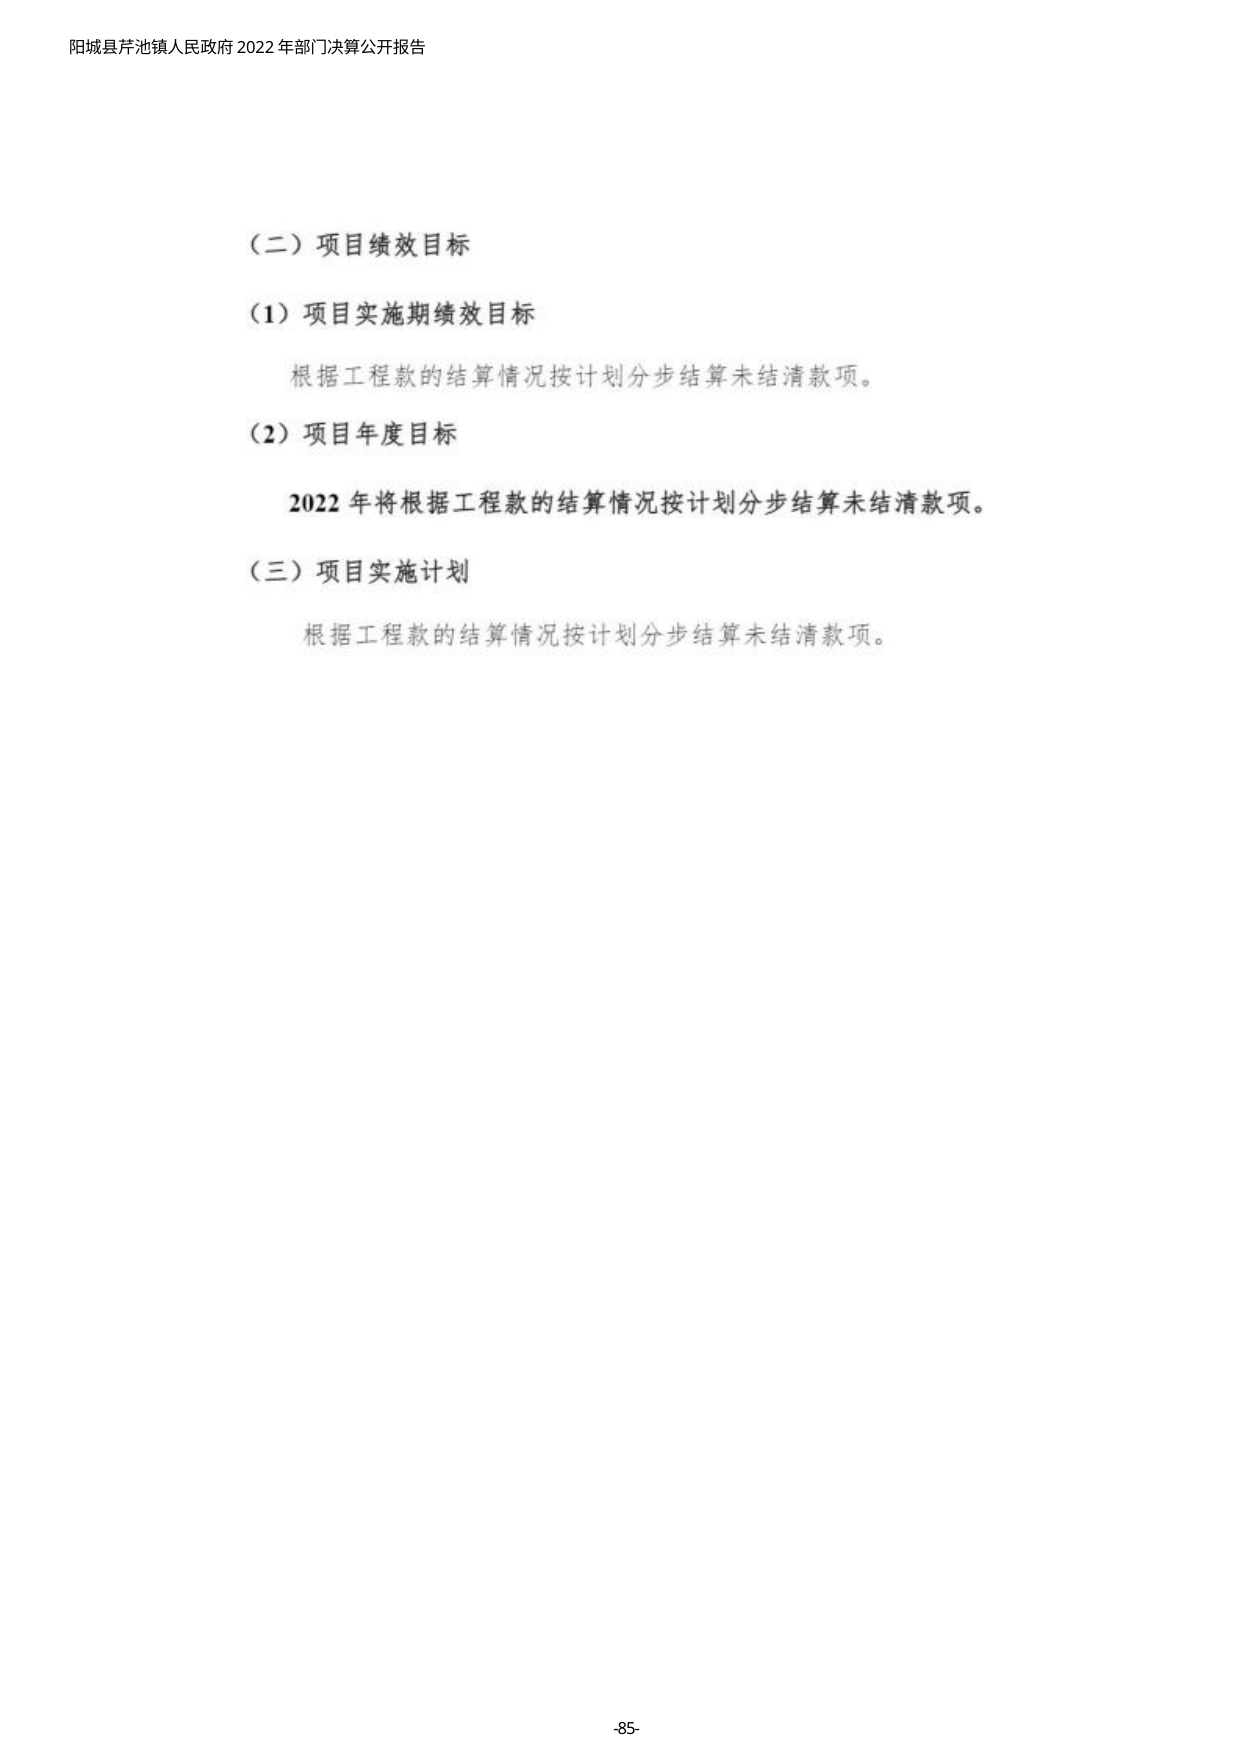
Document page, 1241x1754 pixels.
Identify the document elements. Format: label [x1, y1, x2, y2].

picture [121, 88, 1123, 1234]
